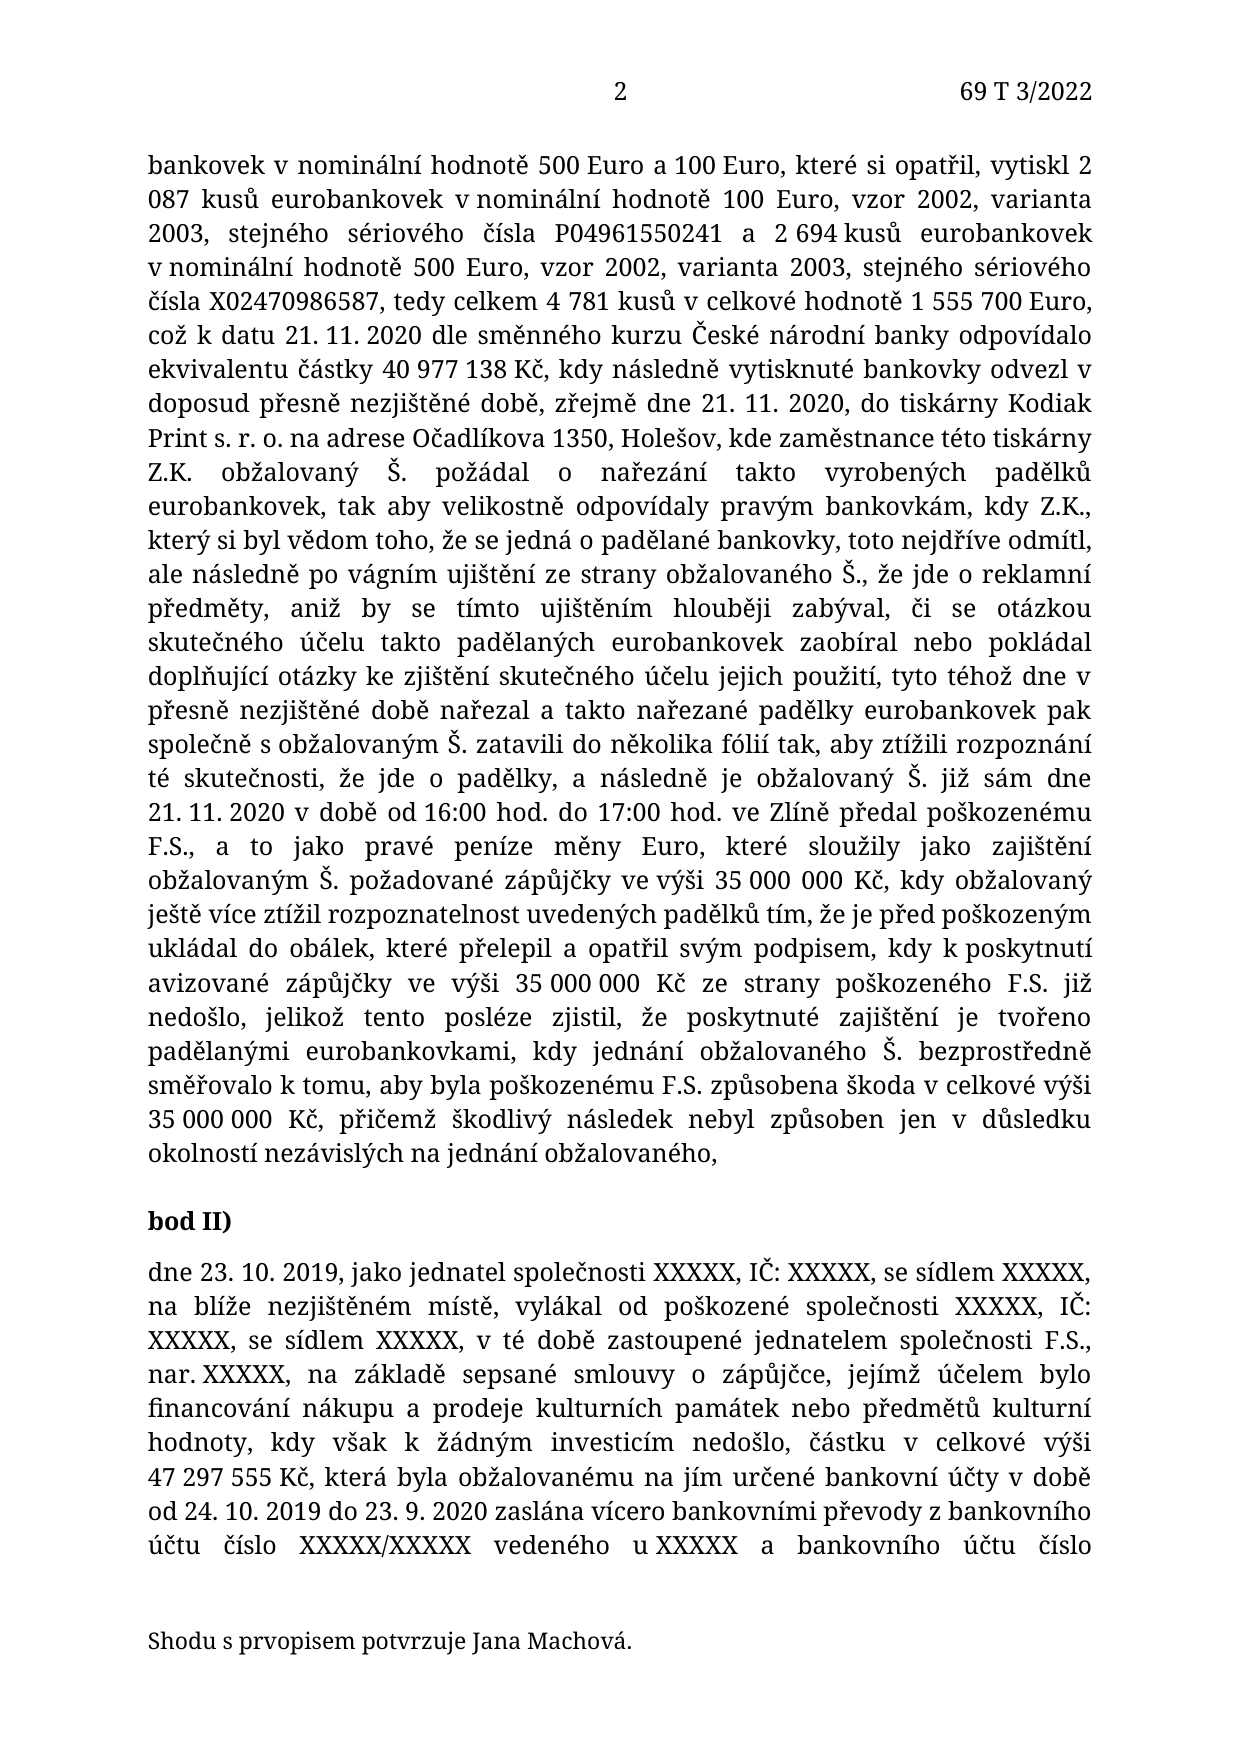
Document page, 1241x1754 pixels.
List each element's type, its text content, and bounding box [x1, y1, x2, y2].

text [148, 1255, 1092, 1561]
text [148, 148, 1092, 1169]
text bod II) [148, 1204, 1092, 1238]
